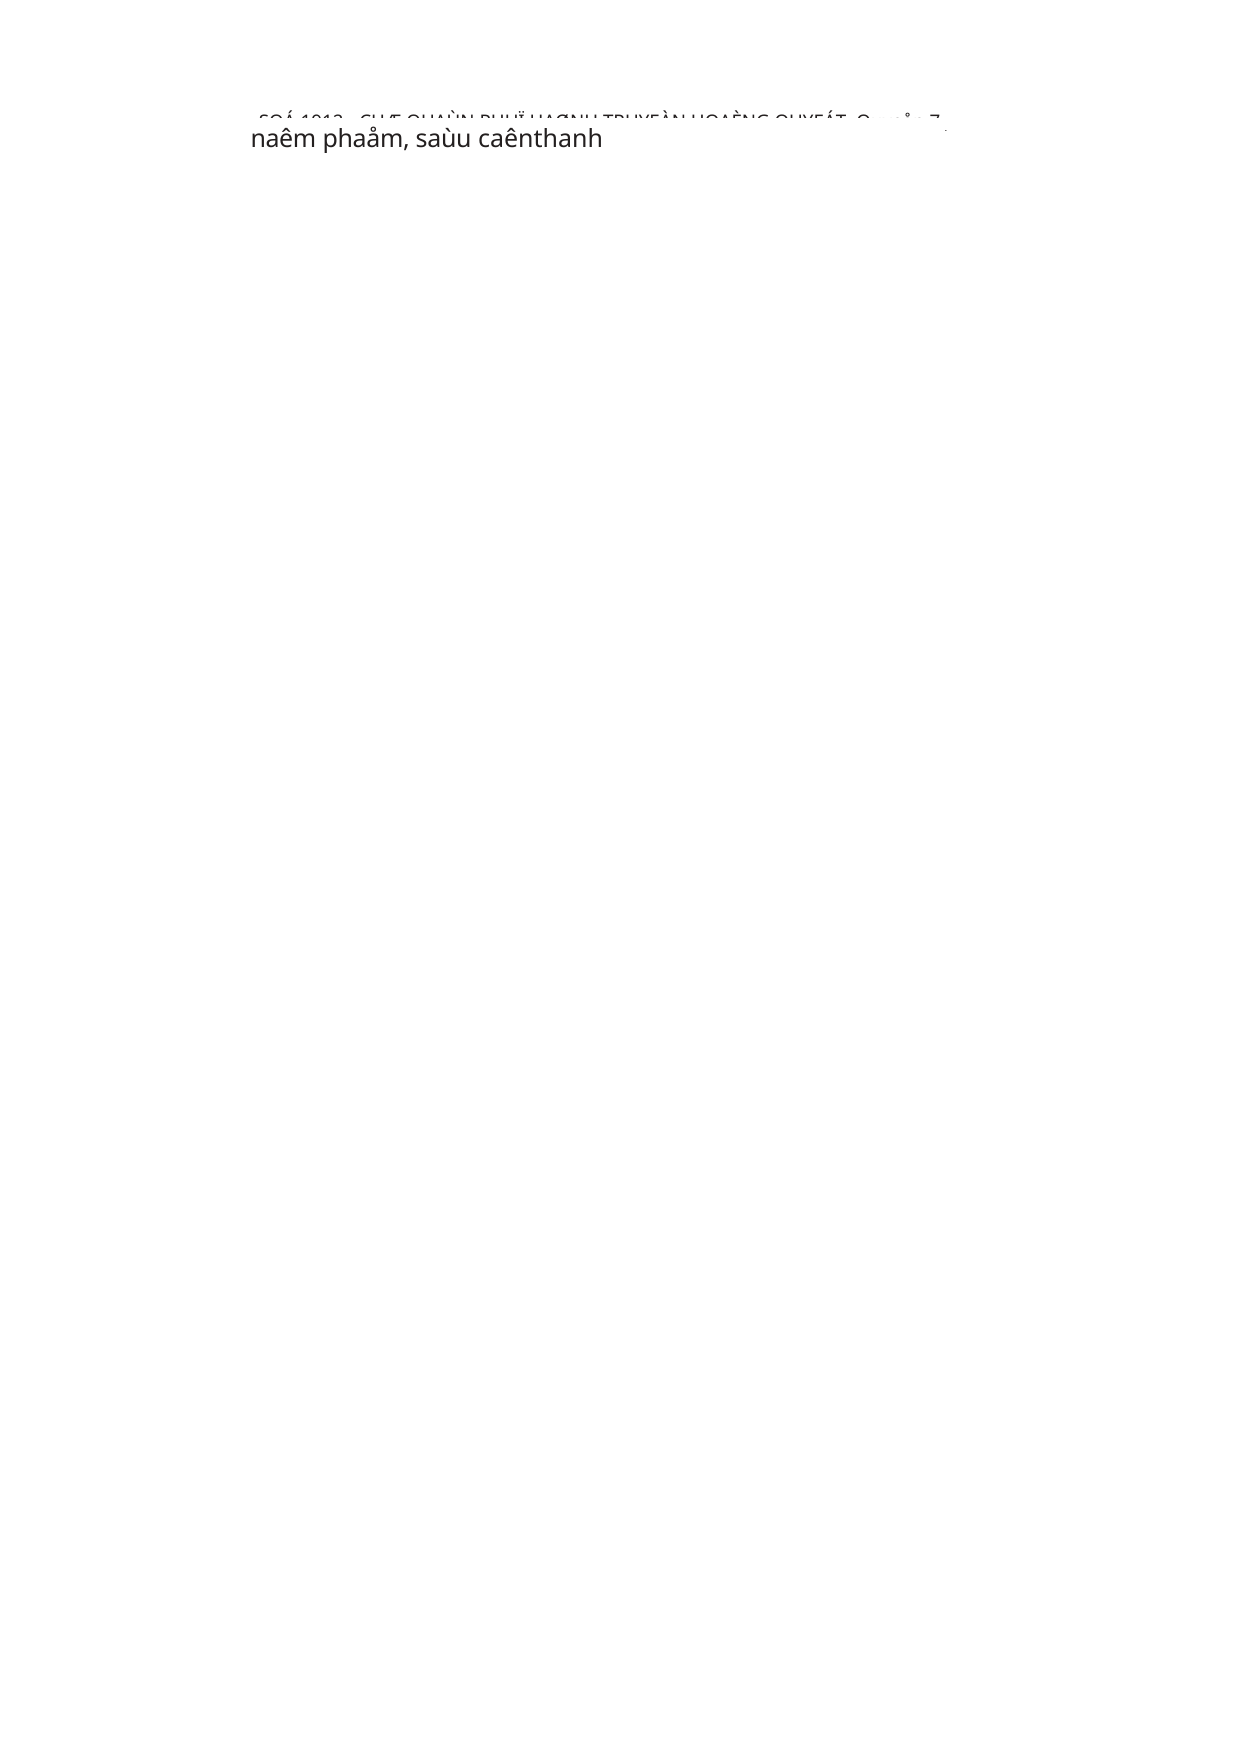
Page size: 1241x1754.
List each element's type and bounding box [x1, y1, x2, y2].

text [250, 123, 990, 154]
